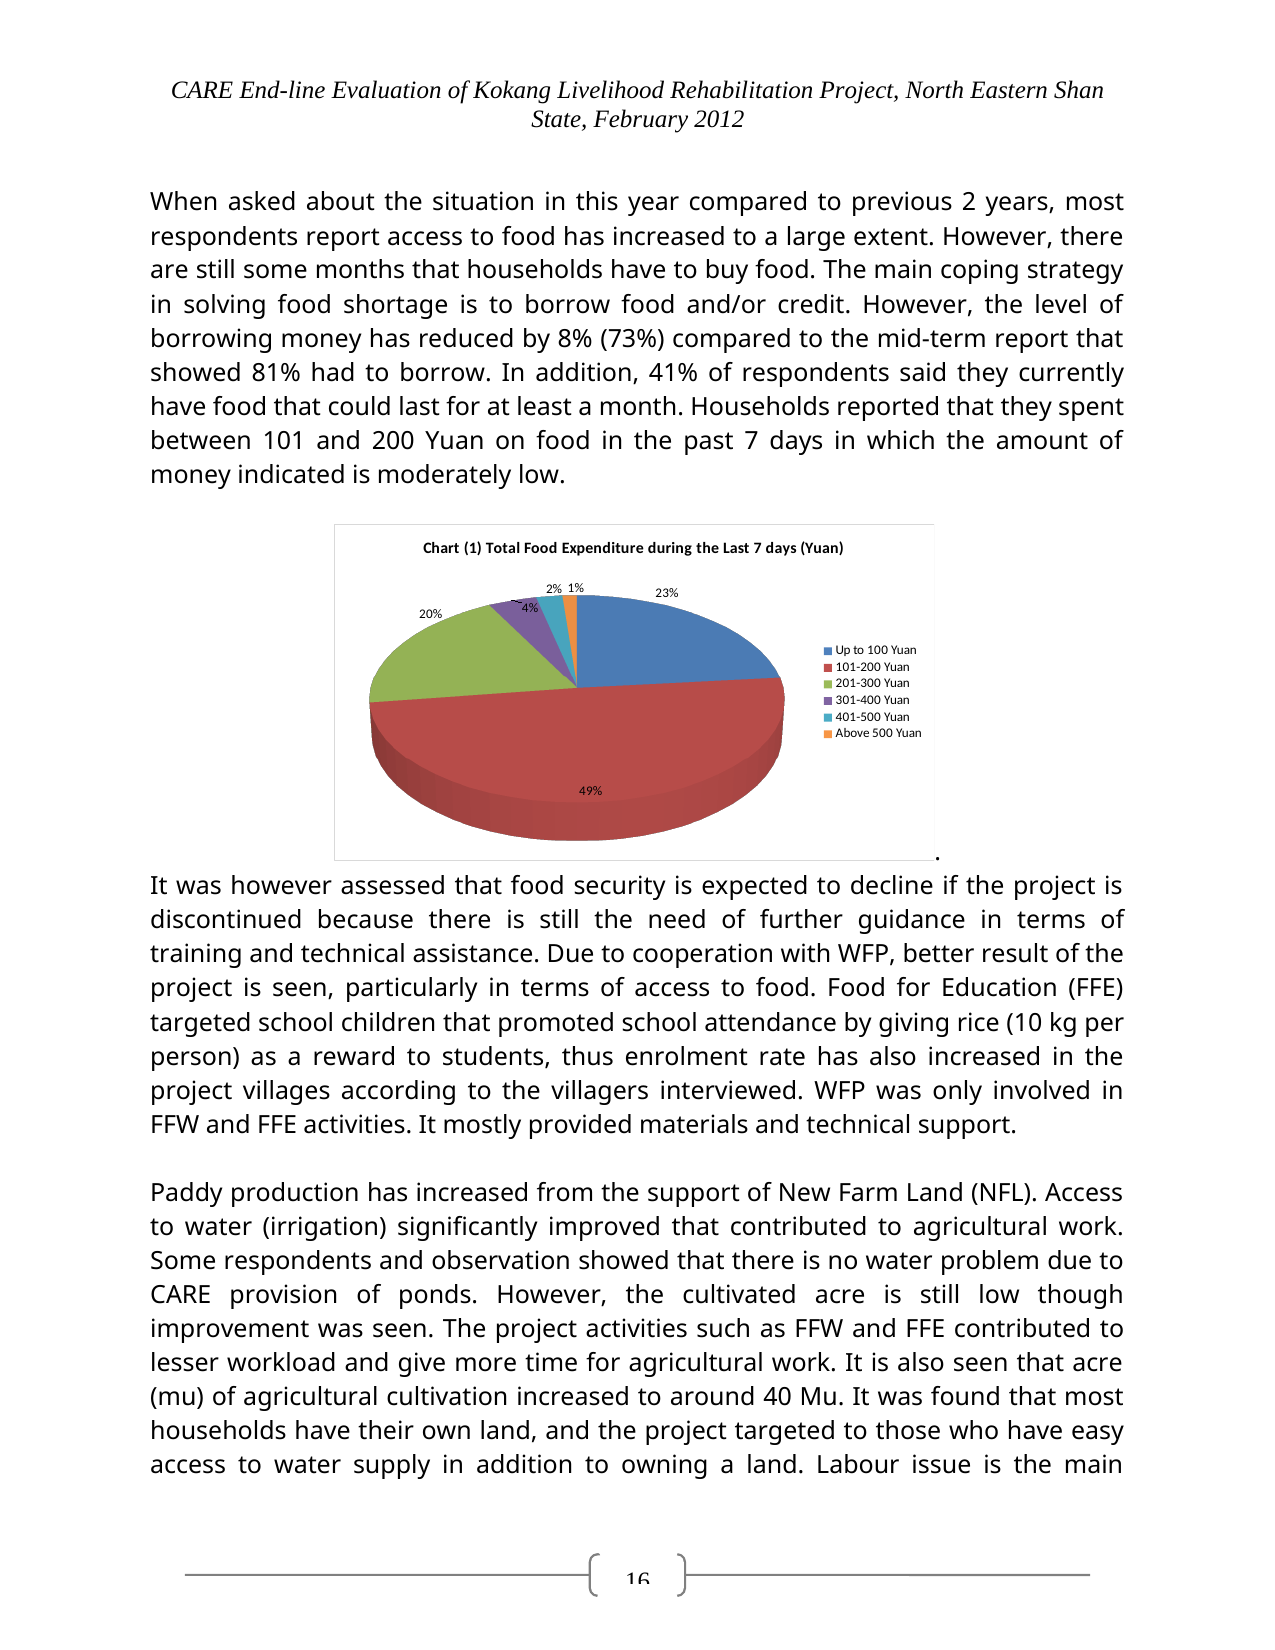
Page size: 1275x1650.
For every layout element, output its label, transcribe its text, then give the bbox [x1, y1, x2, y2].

text It was however assessed that food security is expected to decline if the project is discontinued because there is still the need of further guidance in terms of training and technical assistance. Due to cooperation with WFP, better result of the project is seen, particularly in terms of access to food. Food for Education (FFE) targeted school children that promoted school attendance by giving rice (10 kg per person) as a reward to students, thus enrolment rate has also increased in the project villages according to the villagers interviewed. WFP was only involved in FFW and FFE activities. It mostly provided materials and technical support. [150, 868, 1125, 1140]
text . [150, 525, 1125, 868]
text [150, 1174, 1125, 1481]
text When asked about the situation in this year compared to previous 2 years, most respondents report access to food has increased to a large extent. However, there are still some months that households have to buy food. The main coping strategy in solving food shortage is to borrow food and/or credit. However, the level of borrowing money has reduced by 8% (73%) compared to the mid-term report that showed 81% had to borrow. In addition, 41% of respondents said they currently have food that could last for at least a month. Households reported that they spent between 101 and 200 Yuan on food in the past 7 days in which the amount of money indicated is moderately low. [150, 184, 1125, 491]
